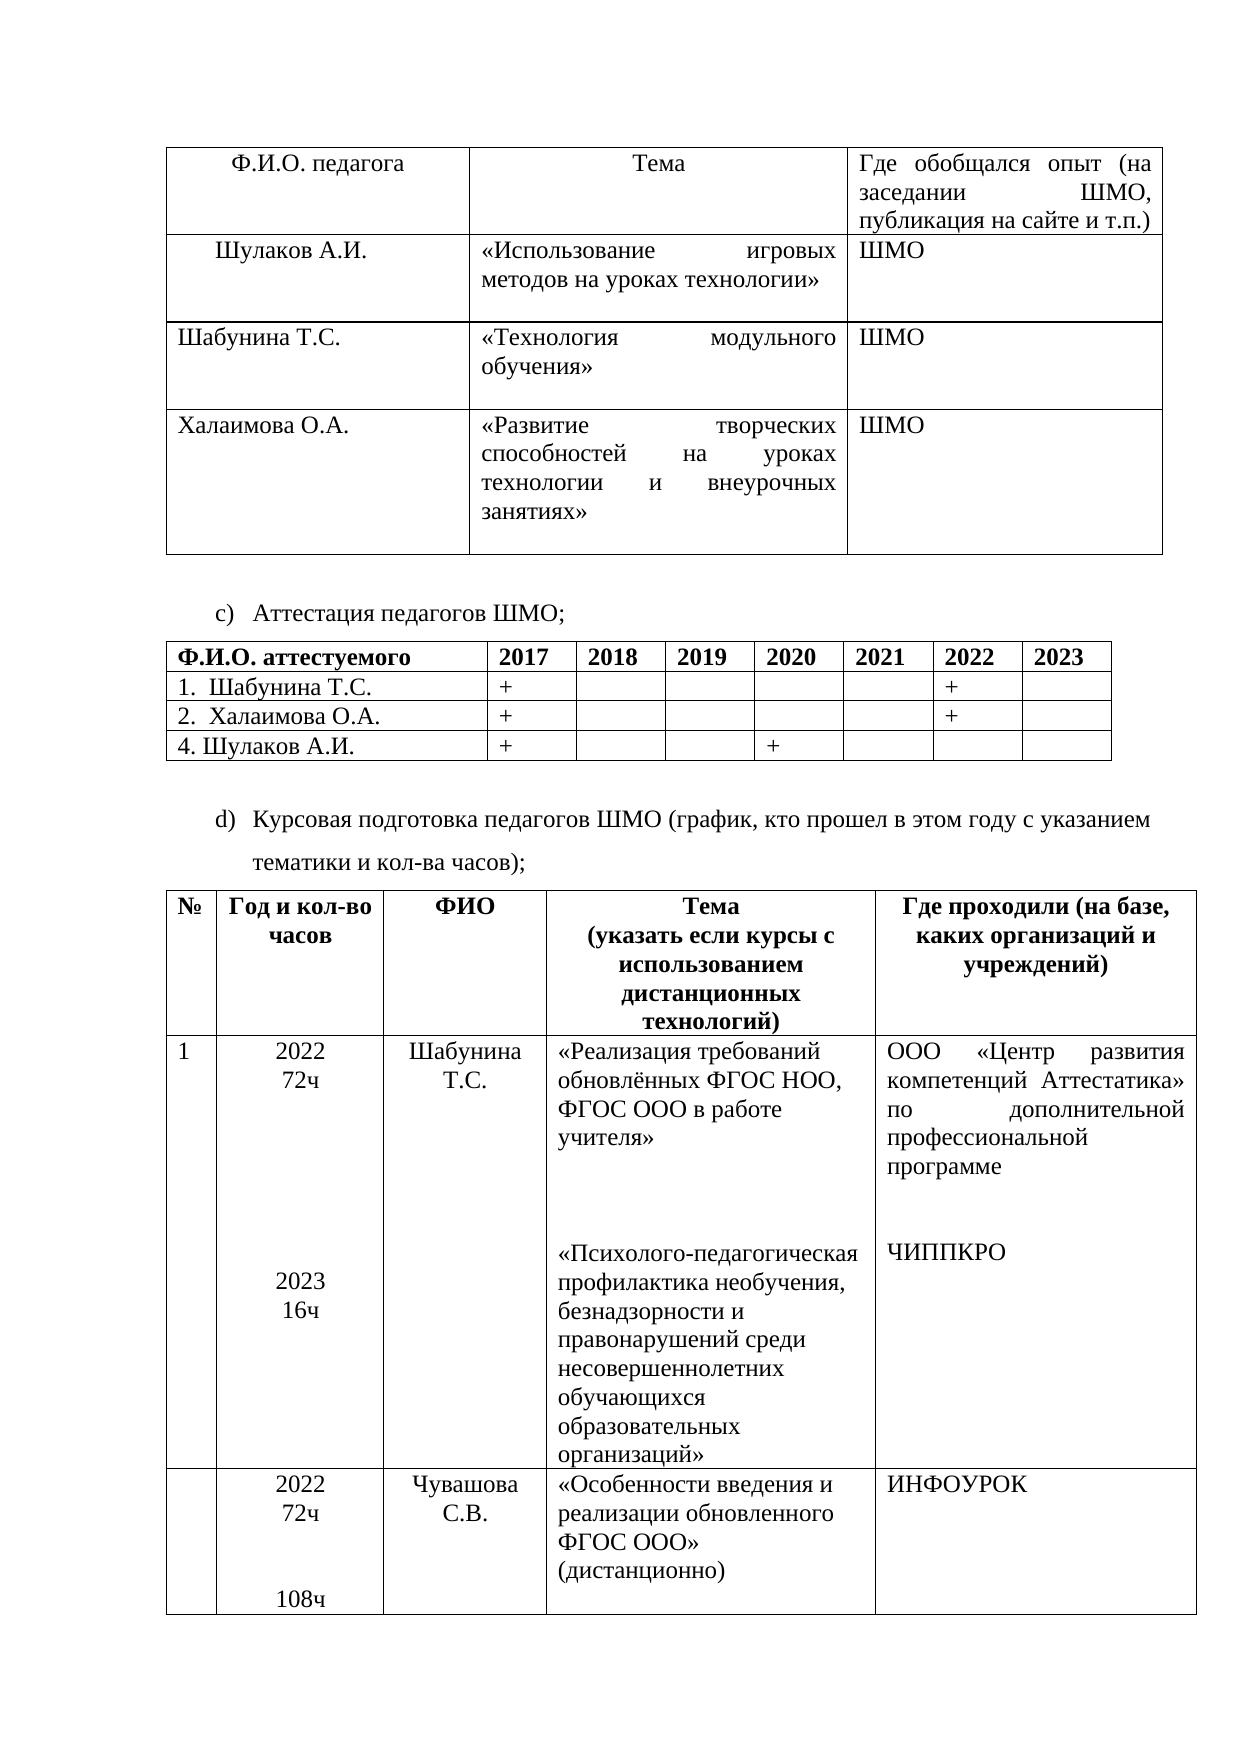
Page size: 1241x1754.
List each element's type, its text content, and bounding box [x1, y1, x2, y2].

table_cell ШМО [848, 323, 1162, 409]
table_header Где проходили (на базе, каких организаций и учреждений) [876, 891, 1196, 1035]
table_cell [755, 701, 843, 730]
table_cell [577, 731, 665, 760]
table_cell [844, 731, 933, 760]
table_cell ШМО [848, 410, 1162, 553]
table_cell [167, 1469, 216, 1613]
table_cell ООО «Центр развития компетенций Аттестатика» по дополнительной профессиональной программе ЧИППКРО [876, 1036, 1196, 1468]
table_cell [217, 1469, 383, 1613]
table_header № [167, 891, 216, 1035]
table_cell + [488, 701, 576, 730]
table_cell [666, 701, 754, 730]
table_cell [1023, 701, 1111, 730]
table_header Где обобщался опыт (на заседании ШМО, публикация на сайте и т.п.) [848, 148, 1162, 234]
table_cell Шабунина Т.С. [384, 1036, 546, 1468]
table_cell + [934, 672, 1022, 700]
table_cell 2022 72ч 2023 16ч [217, 1036, 383, 1468]
table_cell «Использование игровых методов на уроках технологии» [470, 235, 847, 321]
table_header Ф.И.О. педагога [167, 148, 469, 234]
table_cell 1 [167, 1036, 216, 1468]
table_cell [577, 701, 665, 730]
table_cell + [934, 701, 1022, 730]
table_cell Халаимова О.А. [167, 410, 469, 553]
table_cell «Развитие творческих способностей на уроках технологии и внеурочных занятиях» [470, 410, 847, 553]
table_cell [844, 701, 933, 730]
table_cell + [488, 672, 576, 700]
table_header 2021 [844, 642, 933, 671]
table_cell [666, 731, 754, 760]
list Курсовая подготовка педагогов ШМО (график, кто прошел в этом году с указанием тематики и кол-ва часов); [215, 804, 1152, 876]
table_header 2019 [666, 642, 754, 671]
table_cell [1023, 672, 1111, 700]
table_header 2020 [755, 642, 843, 671]
table_cell 4. Шулаков А.И. [167, 731, 487, 760]
list Аттестация педагогов ШМО; [215, 598, 1152, 626]
table_cell + [488, 731, 576, 760]
table_header Ф.И.О. аттестуемого [167, 642, 487, 671]
table_header 2017 [488, 642, 576, 671]
table_header Тема [470, 148, 847, 234]
table_cell [1023, 731, 1111, 760]
table_header Тема (указать если курсы с использованием дистанционных технологий) [547, 891, 875, 1035]
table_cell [547, 1469, 875, 1613]
table_cell [844, 672, 933, 700]
table_cell [666, 672, 754, 700]
table_cell Шабунина Т.С. [167, 323, 469, 409]
table_cell Чувашова С.В. [384, 1469, 546, 1613]
table_cell + [755, 731, 843, 760]
table_cell [934, 731, 1022, 760]
table_header 2023 [1023, 642, 1111, 671]
table_cell 2. Халаимова О.А. [167, 701, 487, 730]
table_header ФИО [384, 891, 546, 1035]
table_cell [876, 1469, 1196, 1613]
table_cell [577, 672, 665, 700]
table_cell [755, 672, 843, 700]
table_cell Шулаков А.И. [167, 235, 469, 321]
table_header Год и кол-во часов [217, 891, 383, 1035]
table_cell ШМО [848, 235, 1162, 321]
table_cell «Реализация требований обновлённых ФГОС НОО, ФГОС ООО в работе учителя» «Психолого-педагогическая профилактика необучения, безнадзорности и правонарушений среди несовершеннолетних обучающихся образовательных организаций» [547, 1036, 875, 1468]
table_cell «Технология модульного обучения» [470, 323, 847, 409]
table_header 2018 [577, 642, 665, 671]
table_cell 1. Шабунина Т.С. [167, 672, 487, 700]
table_header 2022 [934, 642, 1022, 671]
